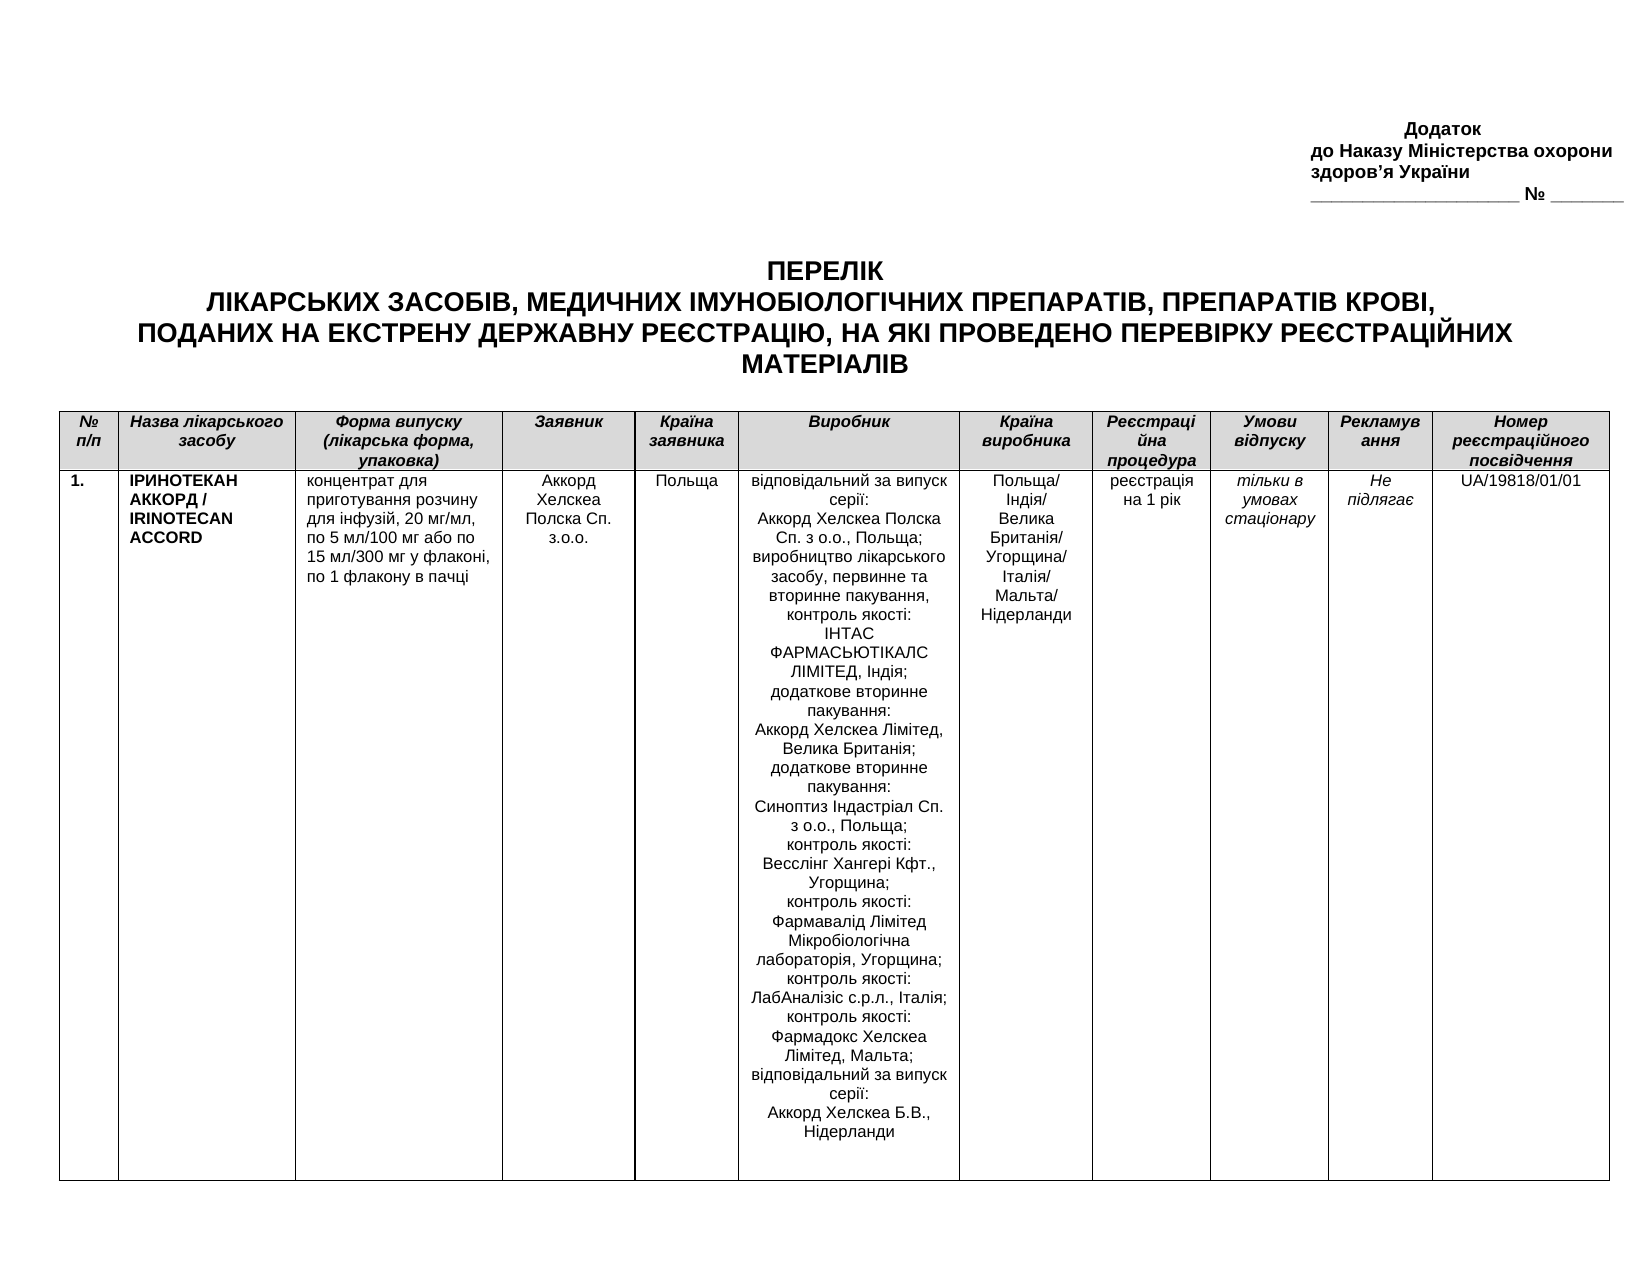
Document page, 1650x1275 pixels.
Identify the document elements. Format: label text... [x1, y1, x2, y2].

table_cell Польща [636, 471, 738, 1180]
text ПЕРЕЛІК [118, 255, 1532, 286]
table_cell UA/19818/01/01 [1433, 471, 1609, 1180]
table_header Умови відпуску [1211, 412, 1328, 469]
table_header Рекламування [1329, 412, 1432, 469]
table_header Назва лікарського засобу [119, 412, 295, 469]
table_header Країна заявника [636, 412, 738, 469]
table_header Додаток до Наказу Міністерства охорони здоров’я України ____________________ № _______ [1299, 118, 1650, 204]
table_header Реєстраційна процедура [1093, 412, 1210, 469]
table_cell відповідальний за випуск серії: Аккорд Хелскеа Полска Сп. з о.о., Польща; виробництво лікарського засобу, первинне та вторинне пакування, контроль якості: ІНТАС ФАРМАСЬЮТІКАЛС ЛІМІТЕД, Індія; додаткове вторинне пакування: Аккорд Хелскеа Лімітед, Велика Британія; додаткове вторинне пакування: Синоптиз Індастріал Сп. з о.о., Польща; контроль якості: Весслінг Хангері Кфт., Угорщина; контроль якості: Фармавалід Лімітед Мікробіологічна лабораторія, Угорщина; контроль якості: ЛабАналізіс с.р.л., Італiя; контроль якості: Фармадокс Хелскеа Лімітед, Мальта; відповідальний за випуск серії: Аккорд Хелскеа Б.В., Нідерланди [739, 471, 959, 1180]
table_cell реєстрація на 1 рік [1093, 471, 1210, 1180]
table_cell Аккорд Хелскеа Полска Сп. з.о.о. [503, 471, 634, 1180]
table_header Заявник [503, 412, 634, 469]
table_header № п/п [60, 412, 118, 469]
table_cell Не підлягає [1329, 471, 1432, 1180]
table_cell концентрат для приготування розчину для інфузій, 20 мг/мл, по 5 мл/100 мг або по 15 мл/300 мг у флаконі, по 1 флакону в пачці [296, 471, 502, 1180]
table_header Номер реєстраційного посвідчення [1433, 412, 1609, 469]
table_cell ІРИНОТЕКАН АККОРД / IRINOTECAN ACCORD [119, 471, 295, 1180]
text ЛІКАРСЬКИХ ЗАСОБІВ, МЕДИЧНИХ ІМУНОБІОЛОГІЧНИХ ПРЕПАРАТІВ, ПРЕПАРАТІВ КРОВІ, ПОДАНИХ НА ЕКСТРЕНУ ДЕРЖАВНУ РЕЄСТРАЦІЮ, НА ЯКІ ПРОВЕДЕНО ПЕРЕВІРКУ РЕЄСТРАЦІЙНИХ МАТЕРІАЛІВ [118, 286, 1532, 380]
table_header Країна виробника [960, 412, 1092, 469]
table_cell [60, 471, 118, 1180]
table_cell Польща/ Індія/ Велика Британія/ Угорщина/ Італія/ Мальта/ Нідерланди [960, 471, 1092, 1180]
table_cell тільки в умовах стаціонару [1211, 471, 1328, 1180]
table_header Виробник [739, 412, 959, 469]
table_header Форма випуску (лікарська форма, упаковка) [296, 412, 502, 469]
